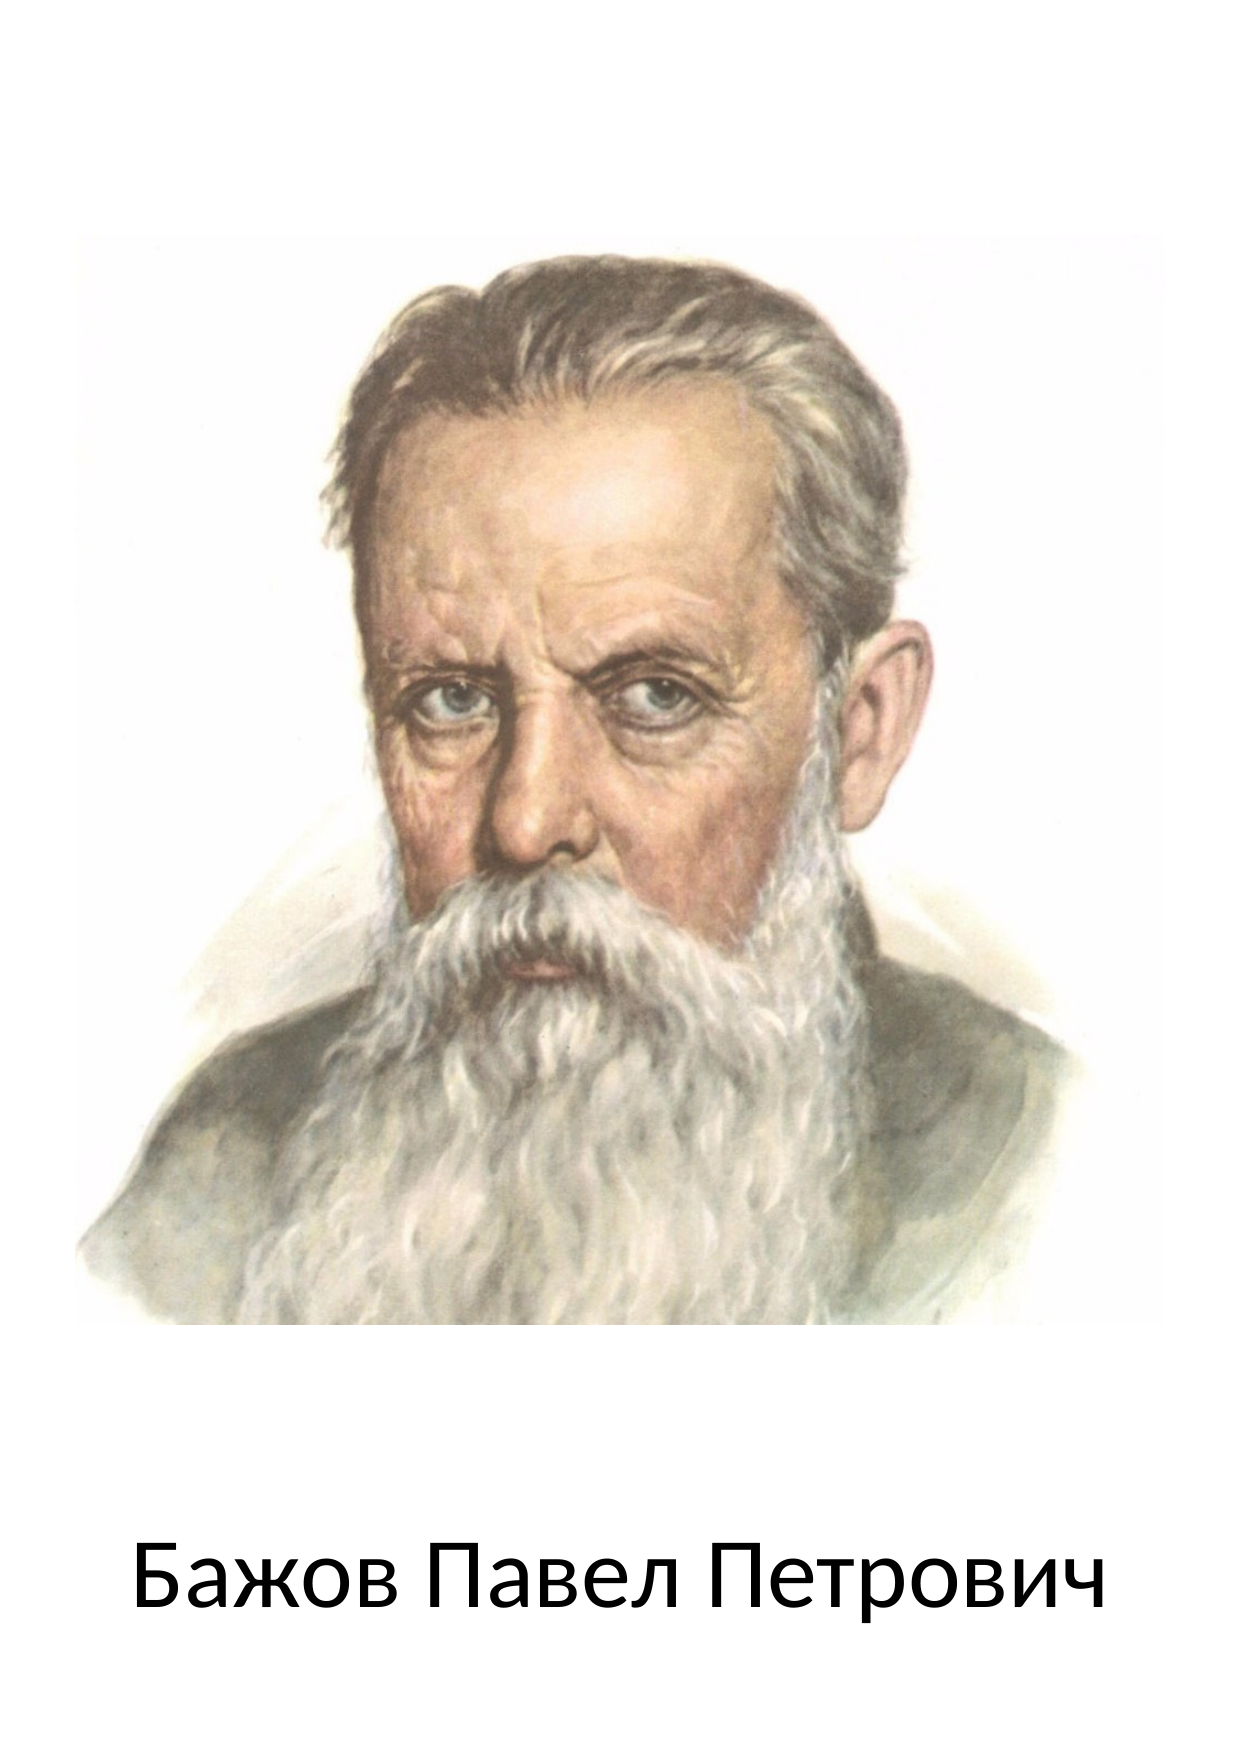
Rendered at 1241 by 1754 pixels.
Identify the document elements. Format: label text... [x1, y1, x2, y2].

picture [75, 234, 1166, 1325]
text Бажов Павел Петрович [75, 1510, 1165, 1632]
